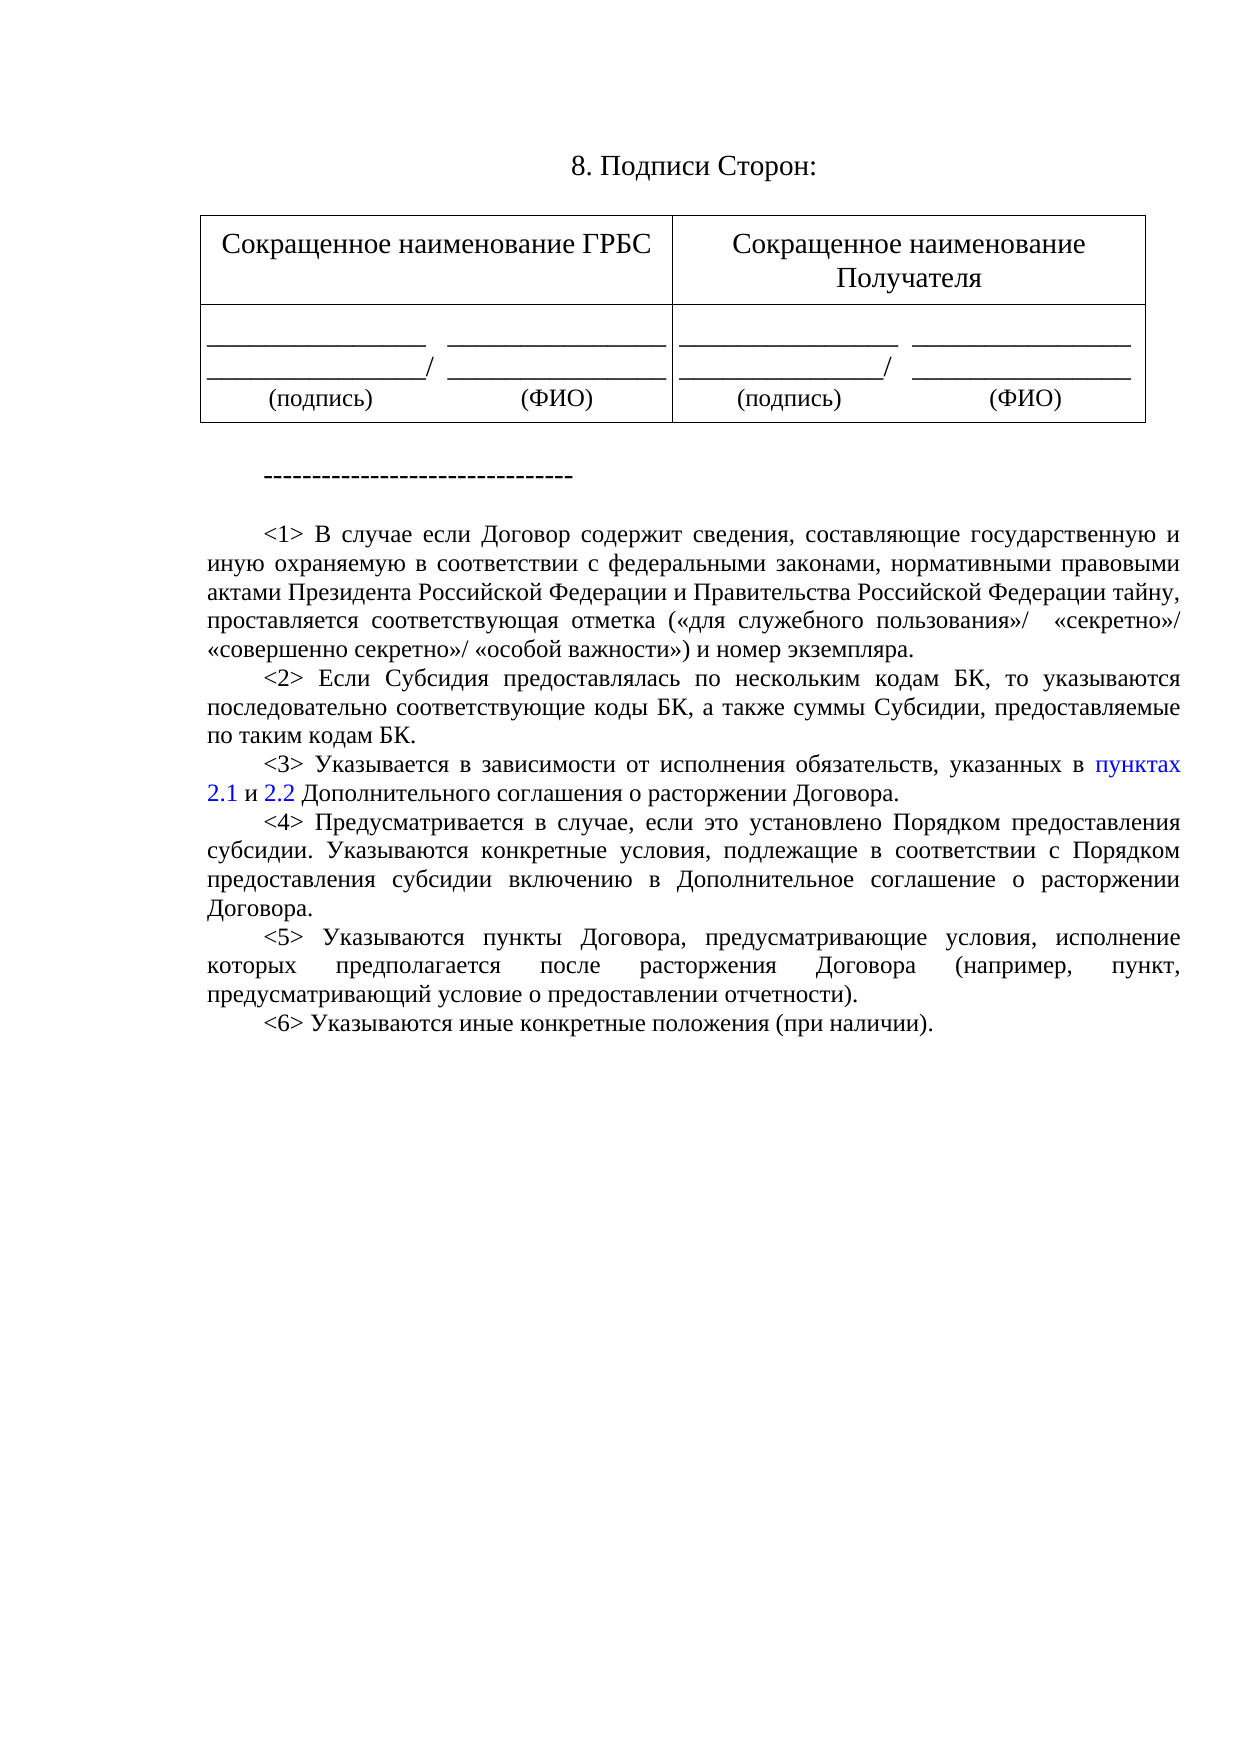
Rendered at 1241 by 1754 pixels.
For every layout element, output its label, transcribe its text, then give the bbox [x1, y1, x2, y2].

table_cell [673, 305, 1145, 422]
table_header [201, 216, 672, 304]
text <5> Указываются пункты Договора, предусматривающие условия, исполнение которых предполагается после расторжения Договора (например, пункт, предусматривающий условие о предоставлении отчетности). [207, 922, 1181, 1008]
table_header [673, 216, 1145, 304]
text -------------------------------- [207, 457, 1181, 490]
text 8. Подписи Сторон: [207, 148, 1181, 181]
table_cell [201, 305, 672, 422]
text <4> Предусматривается в случае, если это установлено Порядком предоставления субсидии. Указываются конкретные условия, подлежащие в соответствии с Порядком предоставления субсидии включению в Дополнительное соглашение о расторжении Договора. [207, 807, 1181, 922]
text <6> Указываются иные конкретные положения (при наличии). [207, 1008, 1181, 1037]
text <1> В случае если Договор содержит сведения, составляющие государственную и иную охраняемую в соответствии с федеральными законами, нормативными правовыми актами Президента Российской Федерации и Правительства Российской Федерации тайну, проставляется соответствующая отметка («для служебного пользования»/ «секретно»/ «совершенно секретно»/ «особой важности») и номер экземпляра. [207, 519, 1181, 663]
text <2> Если Субсидия предоставлялась по нескольким кодам БК, то указываются последовательно соответствующие коды БК, а также суммы Субсидии, предоставляемые по таким кодам БК. [207, 663, 1181, 749]
text <3> Указывается в зависимости от исполнения обязательств, указанных в пунктах 2.1 и 2.2 Дополнительного соглашения о расторжении Договора. [207, 749, 1181, 807]
